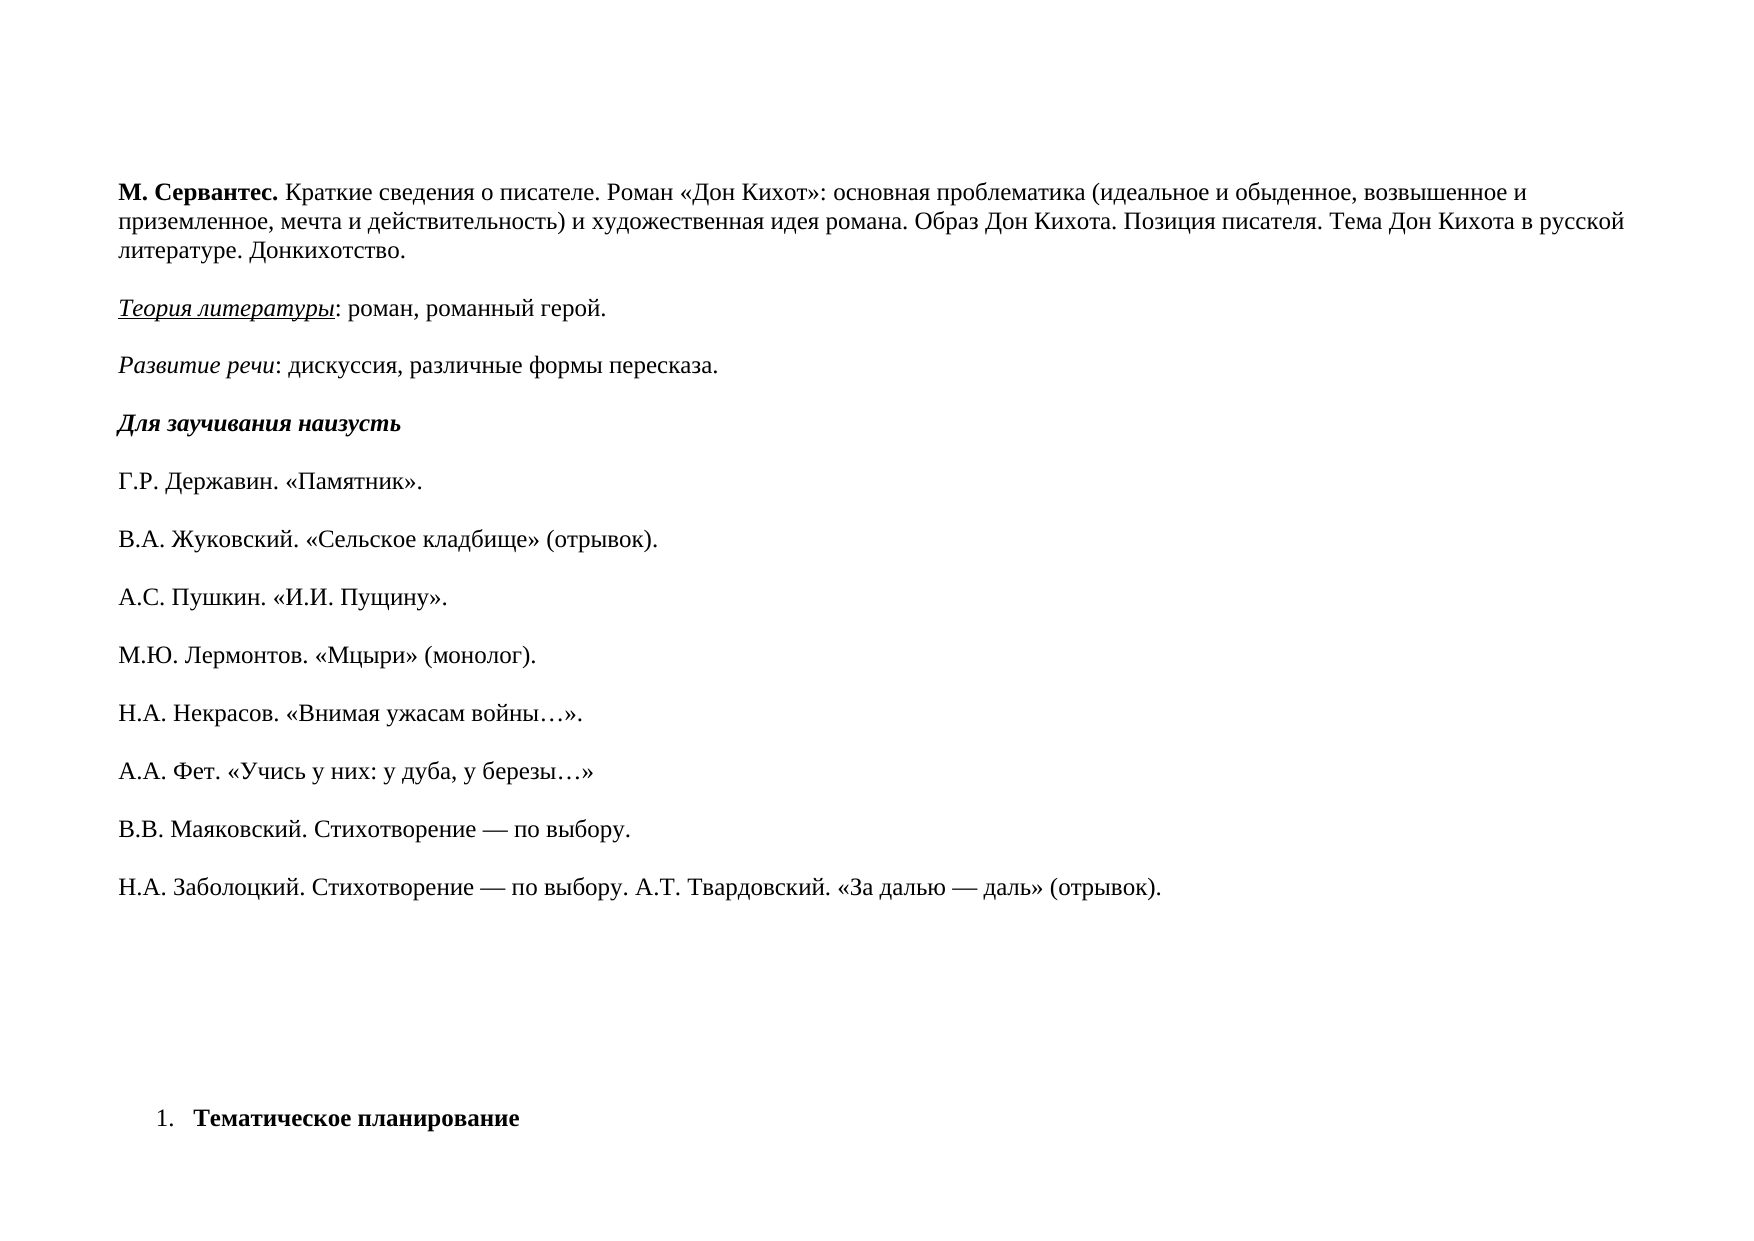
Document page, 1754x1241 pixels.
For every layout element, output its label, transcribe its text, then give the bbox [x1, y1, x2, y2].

text Н.А. Некрасов. «Внимая ужасам войны…». [118, 698, 1636, 727]
text Развитие речи: дискуссия, различные формы пересказа. [118, 351, 1636, 379]
text М.Ю. Лермонтов. «Мцыри» (монолог). [118, 640, 1636, 669]
text Н.А. Заболоцкий. Стихотворение — по выбору. А.Т. Твардовский. «За далью — даль» (отрывок). [118, 872, 1636, 901]
list Тематическое планирование [156, 1103, 1636, 1132]
text А.С. Пушкин. «И.И. Пущину». [118, 582, 1636, 611]
text В.В. Маяковский. Стихотворение — по выбору. [118, 814, 1636, 843]
text Г.Р. Державин. «Памятник». [118, 466, 1636, 495]
text М. Сервантес. Краткие сведения о писателе. Роман «Дон Кихот»: основная проблематика (идеальное и обыденное, возвышенное и приземленное, мечта и действительность) и художественная идея романа. Образ Дон Кихота. Позиция писателя. Тема Дон Кихота в русской литературе. Донкихотство. [118, 177, 1636, 263]
text В.А. Жуковский. «Сельское кладбище» (отрывок). [118, 524, 1636, 553]
text Для заучивания наизусть [118, 408, 1636, 437]
text А.А. Фет. «Учись у них: у дуба, у березы…» [118, 756, 1636, 785]
text Теория литературы: роман, романный герой. [118, 293, 1636, 321]
